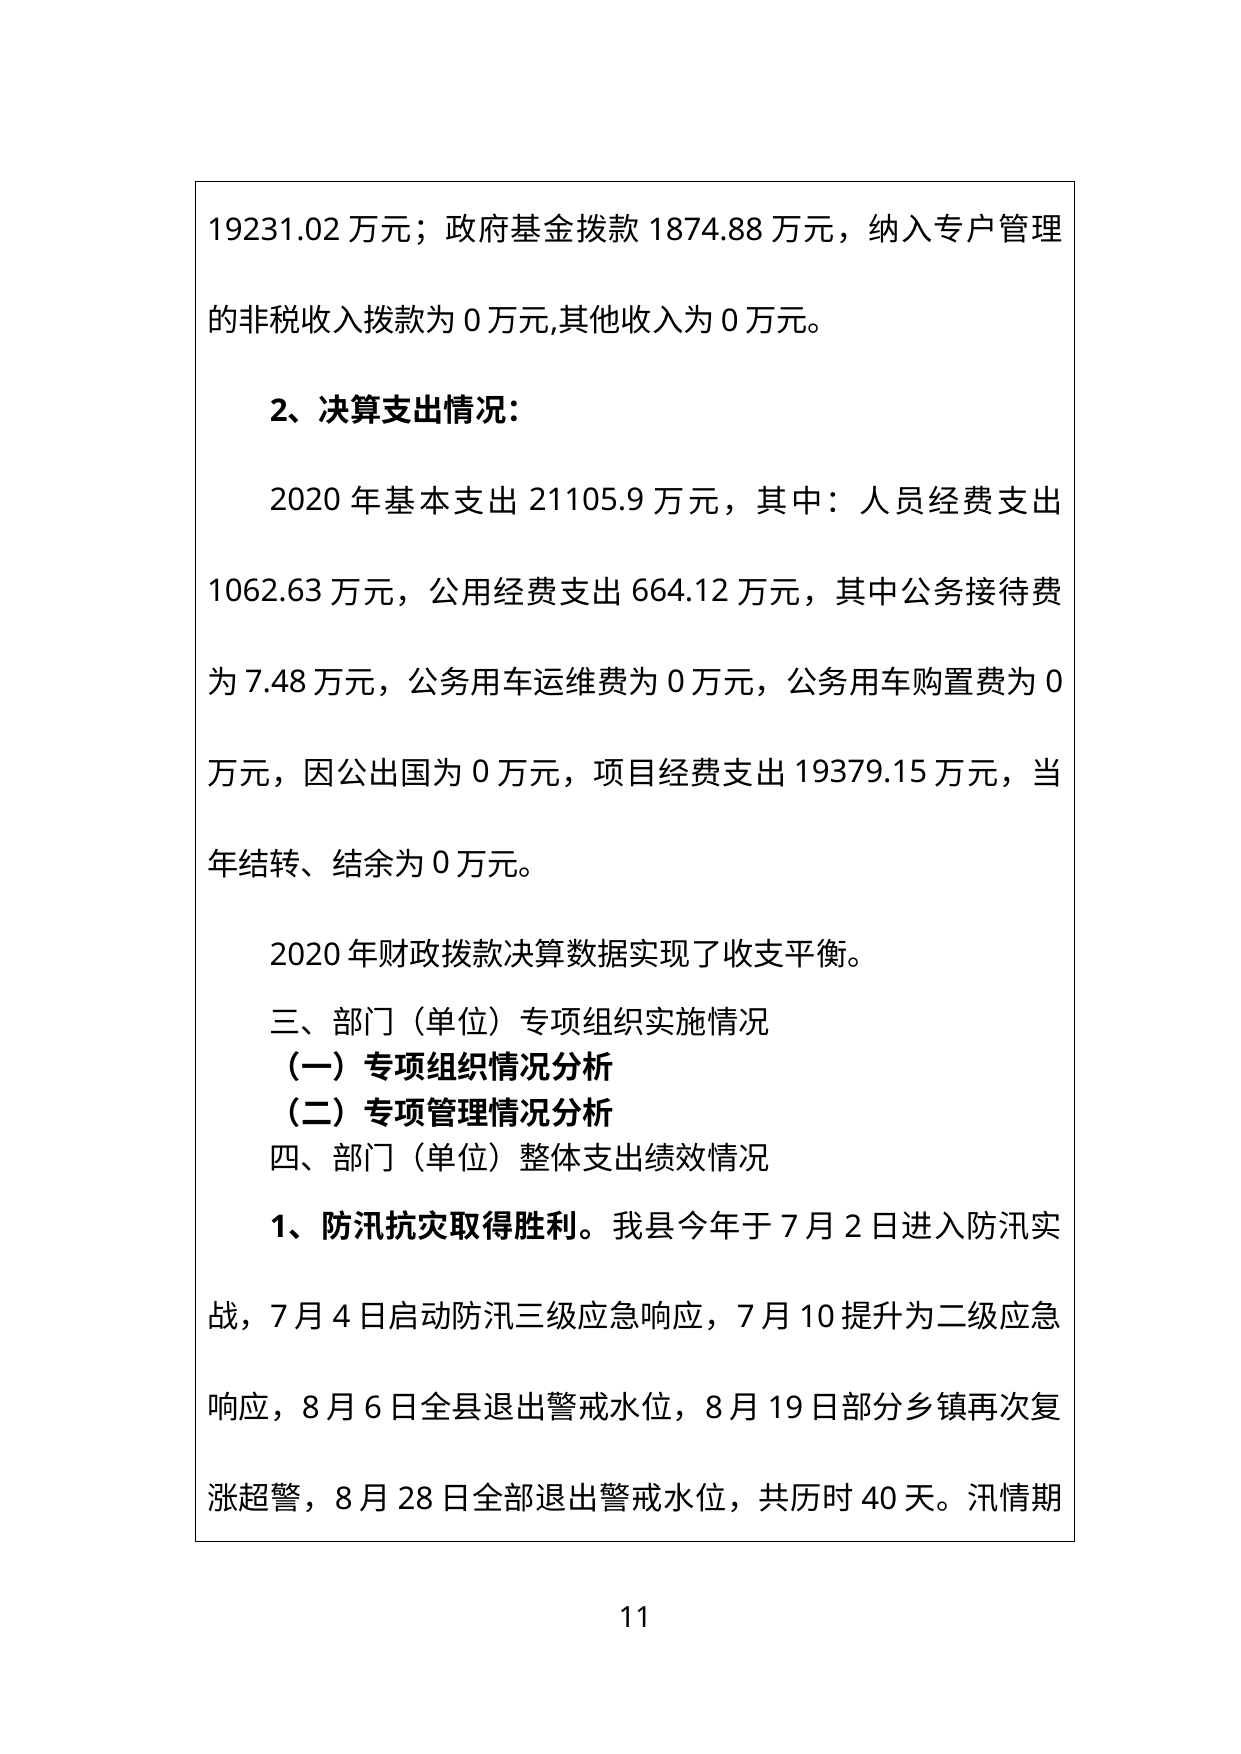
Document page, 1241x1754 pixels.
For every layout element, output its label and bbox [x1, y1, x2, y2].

table_header [196, 182, 1074, 1541]
